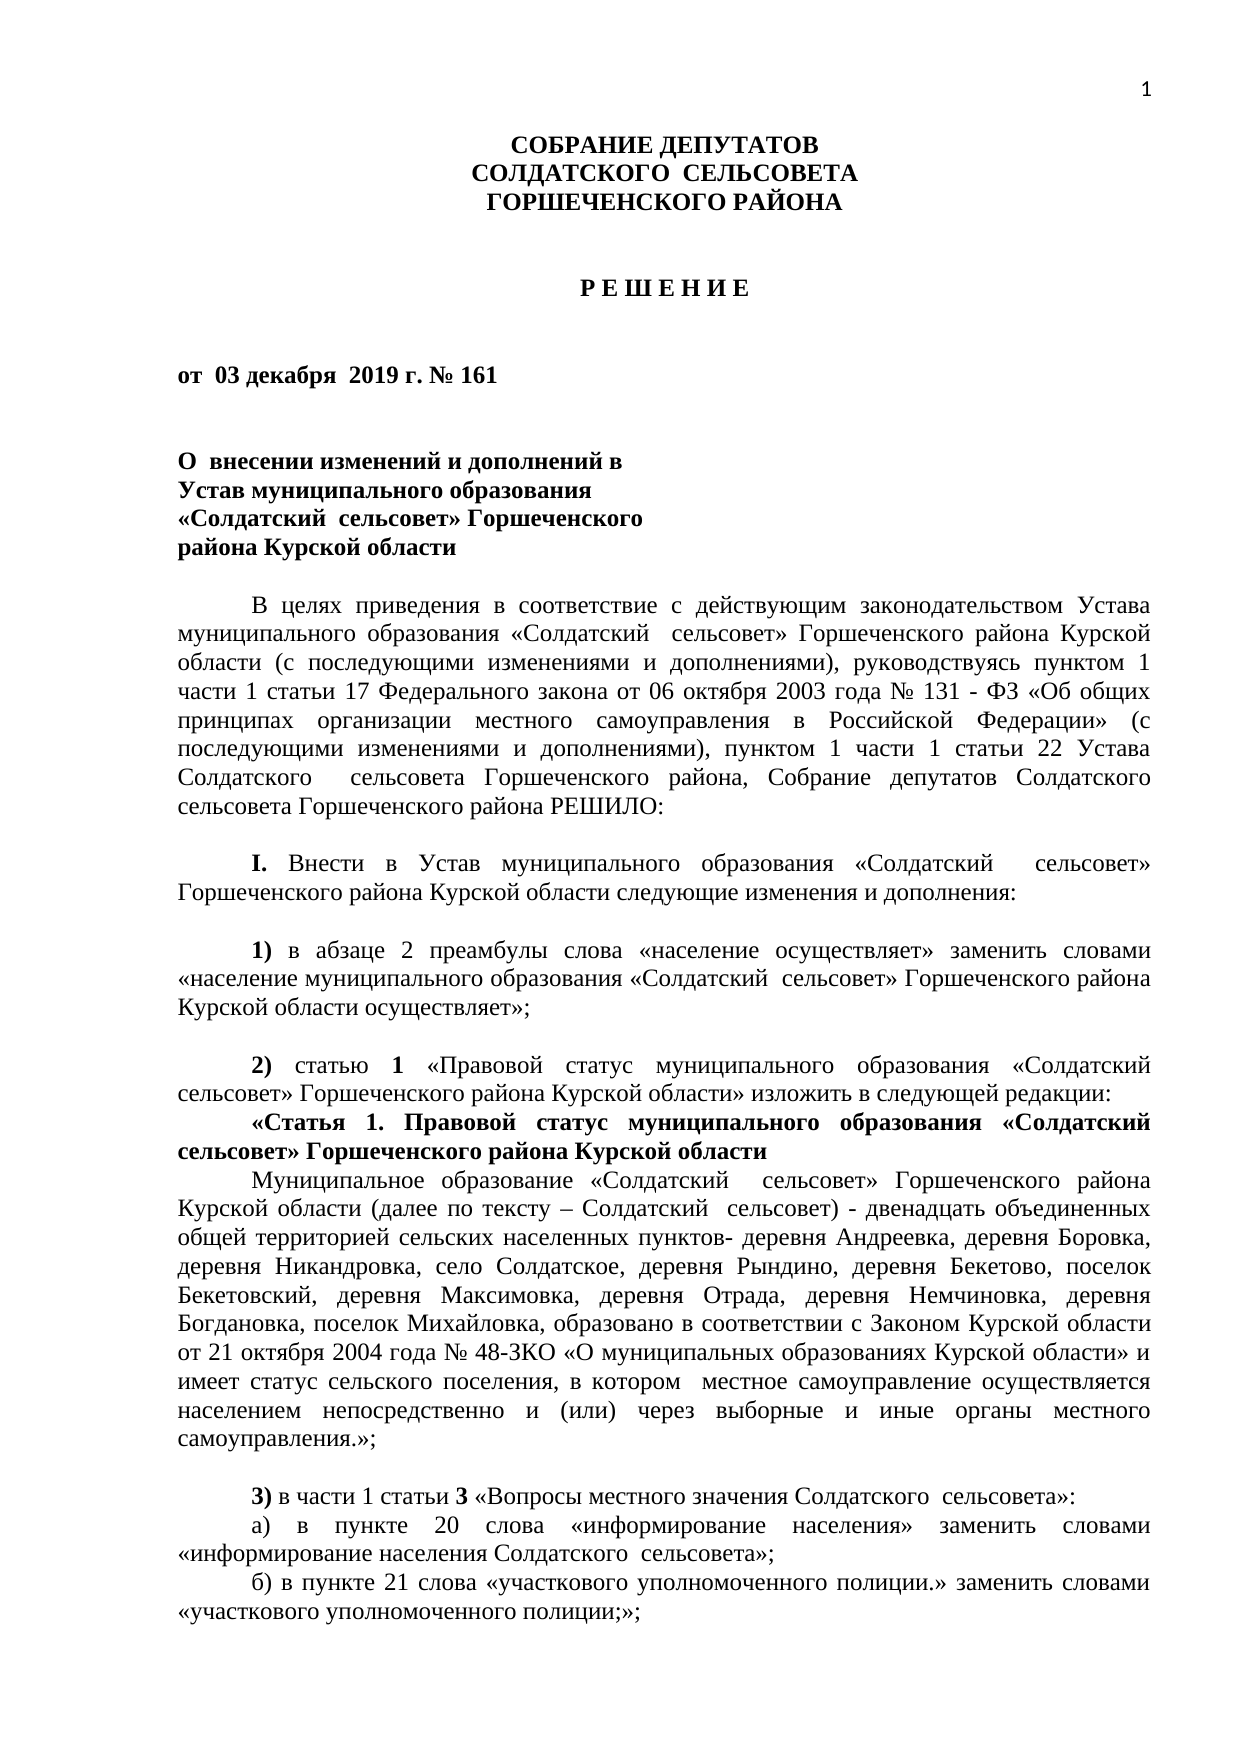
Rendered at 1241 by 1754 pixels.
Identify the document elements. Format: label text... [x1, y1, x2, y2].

text «Статья 1. Правовой статус муниципального образования «Солдатский сельсовет» Горшеченского района Курской области [177, 1107, 1152, 1165]
text СОЛДАТСКОГО СЕЛЬСОВЕТА [177, 158, 1152, 187]
text Р Е Ш Е Н И Е [177, 273, 1152, 302]
text «Солдатский сельсовет» Горшеченского [177, 503, 1152, 532]
text 3) в части 1 статьи 3 «Вопросы местного значения Солдатского сельсовета»: [177, 1481, 1152, 1510]
text Устав муниципального образования [177, 475, 1152, 503]
text В целях приведения в соответствие с действующим законодательством Устава муниципального образования «Солдатский сельсовет» Горшеченского района Курской области (с последующими изменениями и дополнениями), руководствуясь пунктом 1 части 1 статьи 17 Федерального закона от 06 октября 2003 года № 131 - ФЗ «Об общих принципах организации местного самоуправления в Российской Федерации» (с последующими изменениями и дополнениями), пунктом 1 части 1 статьи 22 Устава Солдатского сельсовета Горшеченского района, Собрание депутатов Солдатского сельсовета Горшеченского района РЕШИЛО: [177, 590, 1152, 820]
text ГОРШЕЧЕНСКОГО РАЙОНА [177, 187, 1152, 216]
text О внесении изменений и дополнений в [177, 446, 1152, 475]
text а) в пункте 20 слова «информирование населения» заменить словами «информирование населения Солдатского сельсовета»; [177, 1510, 1152, 1567]
text 1) в абзаце 2 преамбулы слова «население осуществляет» заменить словами «население муниципального образования «Солдатский сельсовет» Горшеченского района Курской области осуществляет»; [177, 935, 1152, 1021]
text от 03 декабря 2019 г. № 161 [177, 360, 1152, 388]
text 2) статью 1 «Правовой статус муниципального образования «Солдатский сельсовет» Горшеченского района Курской области» изложить в следующей редакции: [177, 1050, 1152, 1107]
text района Курской области [177, 532, 1152, 561]
text Муниципальное образование «Солдатский сельсовет» Горшеченского района Курской области (далее по тексту – Солдатский сельсовет) - двенадцать объединенных общей территорией сельских населенных пунктов- деревня Андреевка, деревня Боровка, деревня Никандровка, село Солдатское, деревня Рындино, деревня Бекетово, поселок Бекетовский, деревня Максимовка, деревня Отрада, деревня Немчиновка, деревня Богдановка, поселок Михайловка, образовано в соответствии с Законом Курской области от 21 октября 2004 года № 48-ЗКО «О муниципальных образованиях Курской области» и имеет статус сельского поселения, в котором местное самоуправление осуществляется населением непосредственно и (или) через выборные и иные органы местного самоуправления.»; [177, 1165, 1152, 1452]
text I. Внести в Устав муниципального образования «Солдатский сельсовет» Горшеченского района Курской области следующие изменения и дополнения: [177, 848, 1152, 906]
text б) в пункте 21 слова «участкового уполномоченного полиции.» заменить словами «участкового уполномоченного полиции;»; [177, 1567, 1152, 1625]
text СОБРАНИЕ ДЕПУТАТОВ [177, 130, 1152, 158]
